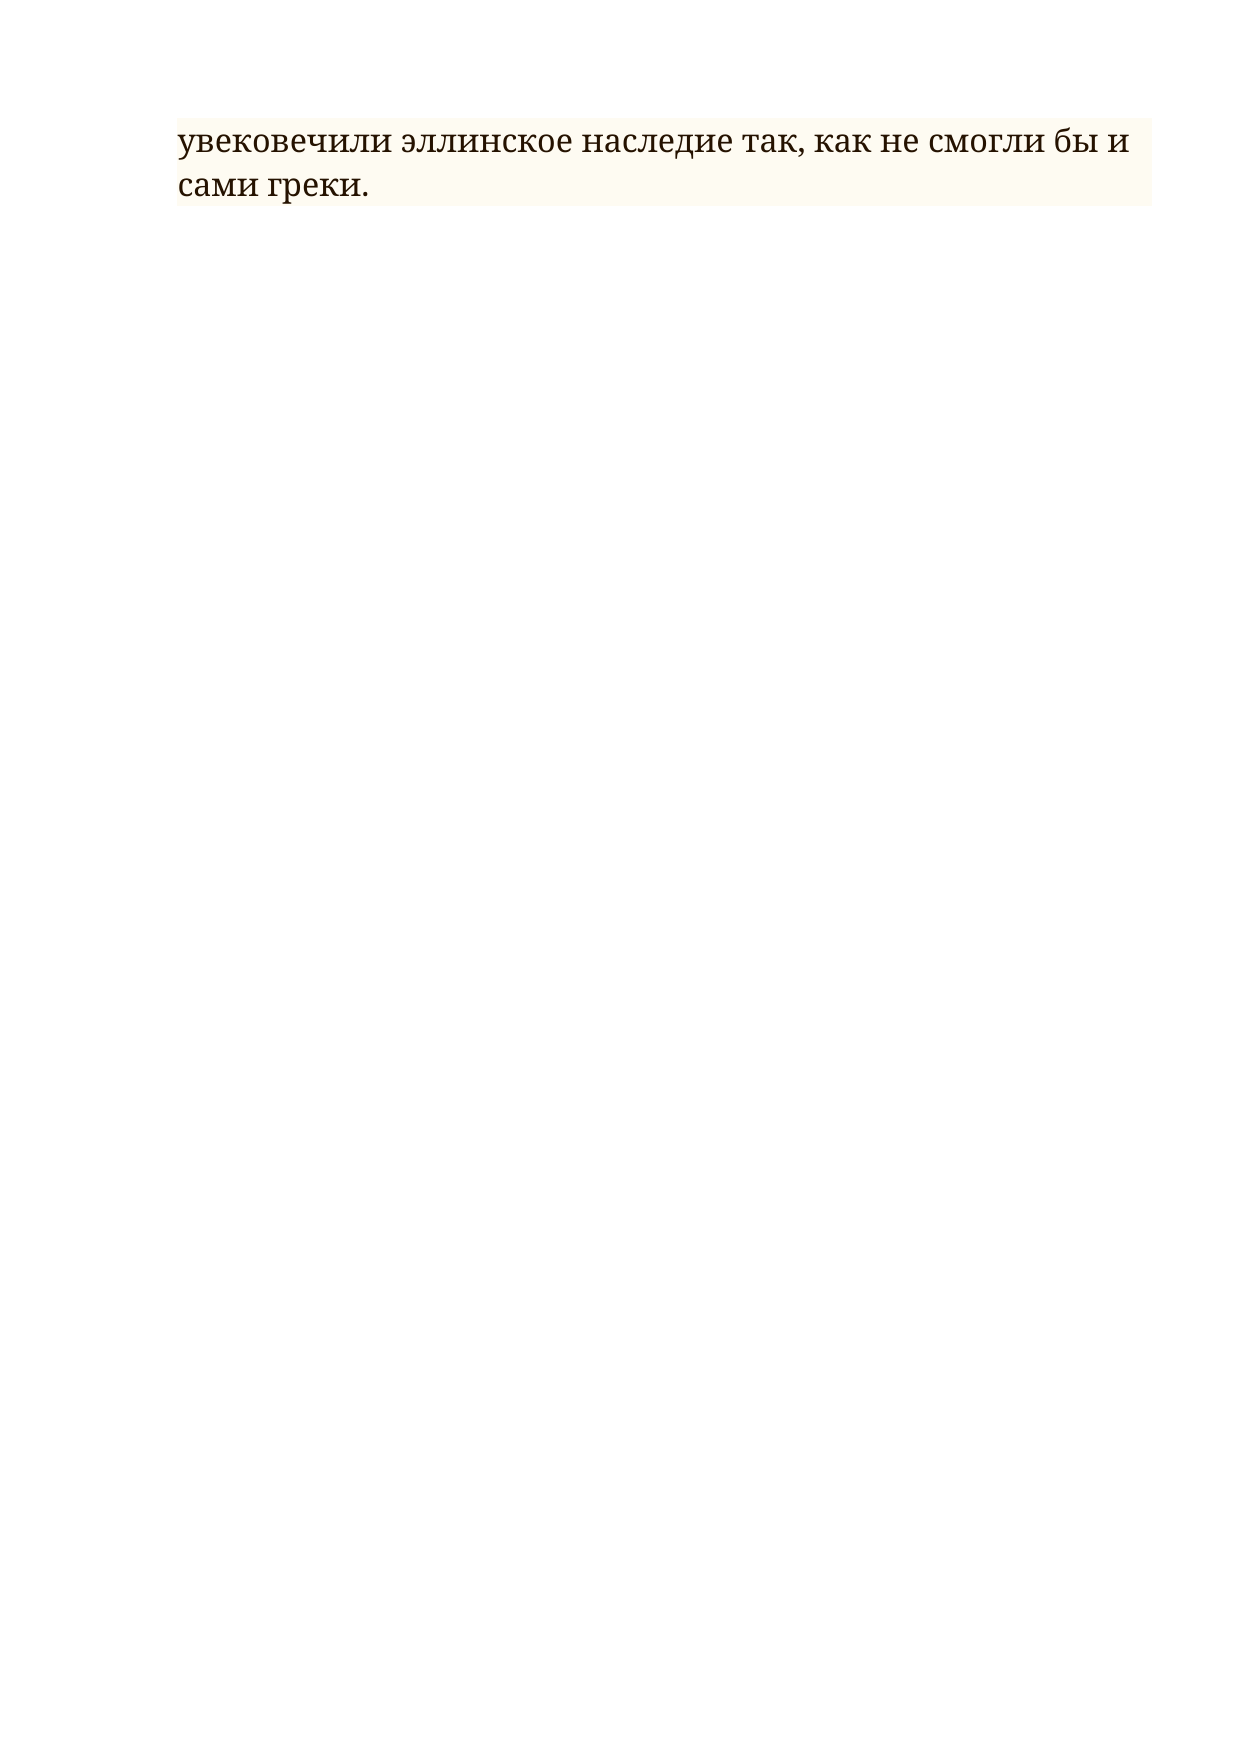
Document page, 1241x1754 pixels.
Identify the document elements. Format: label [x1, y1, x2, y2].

text [177, 118, 1152, 206]
